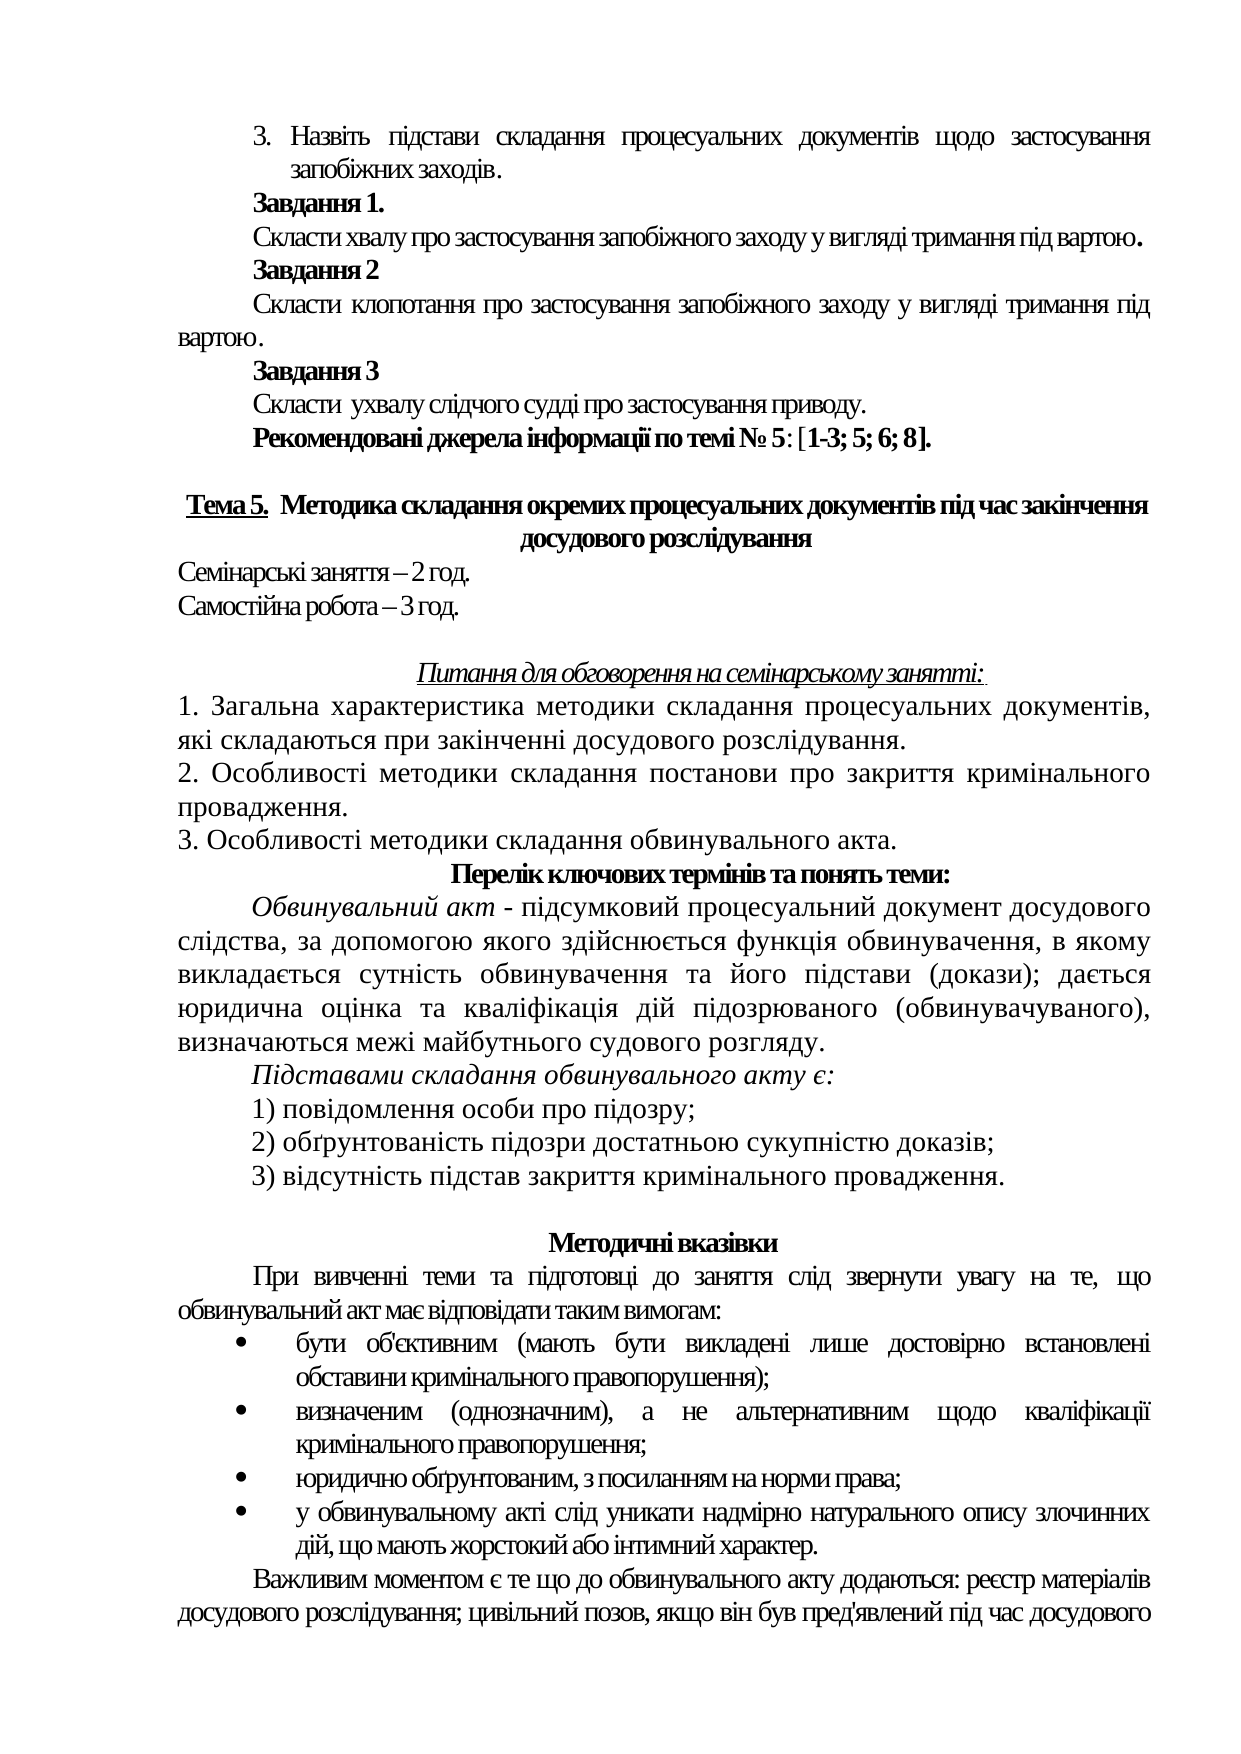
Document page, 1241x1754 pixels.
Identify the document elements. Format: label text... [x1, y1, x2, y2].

text Перелік ключових термінів та понять теми: [177, 856, 1152, 889]
text Методичні вказівки [177, 1225, 1152, 1258]
text Обвинувальний акт - підсумковий процесуальний документ досудового слідства, за допомогою якого здійснюється функція обвинувачення, в якому викладається сутність обвинувачення та його підстави (докази); дається юридична оцінка та кваліфікація дій підозрюваного (обвинувачуваного), визначаються межі майбутнього судового розгляду. [177, 889, 1152, 1057]
text Питання для обговорення на семінарському занятті: [252, 655, 1152, 688]
text Самостійна робота – 3 год. [177, 588, 1152, 621]
text Рекомендовані джерела інформації по темі № 5: [1-3; 5; 6; 8]. [177, 420, 1152, 453]
text 2. Особливості методики складання постанови про закриття кримінального провадження. [177, 755, 1152, 822]
text Завдання 2 [177, 252, 1152, 286]
text Підставами складання обвинувального акту є: [177, 1057, 1152, 1091]
list у обвинувальному акті слід уникати надмірно натурального опису злочинних дій, що мають жорстокий або інтимний характер. [236, 1494, 1152, 1561]
text 3. Особливості методики складання обвинувального акта. [177, 822, 1152, 856]
list визначеним (однозначним), а не альтернативним щодо кваліфікації кримінального правопорушення; [236, 1393, 1152, 1460]
text Скласти клопотання про застосування запобіжного заходу у вигляді тримання під вартою. [177, 286, 1152, 353]
text Завдання 3 [177, 353, 1152, 386]
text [177, 1561, 1152, 1628]
text Завдання 1. [177, 185, 1152, 219]
text Семінарські заняття – 2 год. [177, 554, 1158, 588]
list Назвіть підстави складання процесуальних документів щодо застосування запобіжних заходів. [252, 118, 1152, 185]
text При вивченні теми та підготовці до заняття слід звернути увагу на те, що обвинувальний акт має відповідати таким вимогам: [177, 1258, 1152, 1326]
text 1) повідомлення особи про підозру; [177, 1091, 1152, 1124]
text 2) обґрунтованість підозри достатньою сукупністю доказів; [177, 1124, 1152, 1158]
text 1. Загальна характеристика методики складання процесуальних документів, які складаються при закінченні досудового розслідування. [177, 688, 1152, 755]
text 3) відсутність підстав закриття кримінального провадження. [177, 1158, 1152, 1191]
text Тема 5. Методика складання окремих процесуальних документів під час закінчення досудового розслідування [177, 487, 1158, 554]
list бути об'єктивним (мають бути викладені лише достовірно встановлені обставини кримінального правопорушення); [236, 1326, 1152, 1393]
list юридично обґрунтованим, з посиланням на норми права; [236, 1460, 1152, 1494]
text Скласти хвалу про застосування запобіжного заходу у вигляді тримання під вартою. [177, 219, 1152, 252]
text Скласти ухвалу слідчого судді про застосування приводу. [177, 386, 1152, 420]
